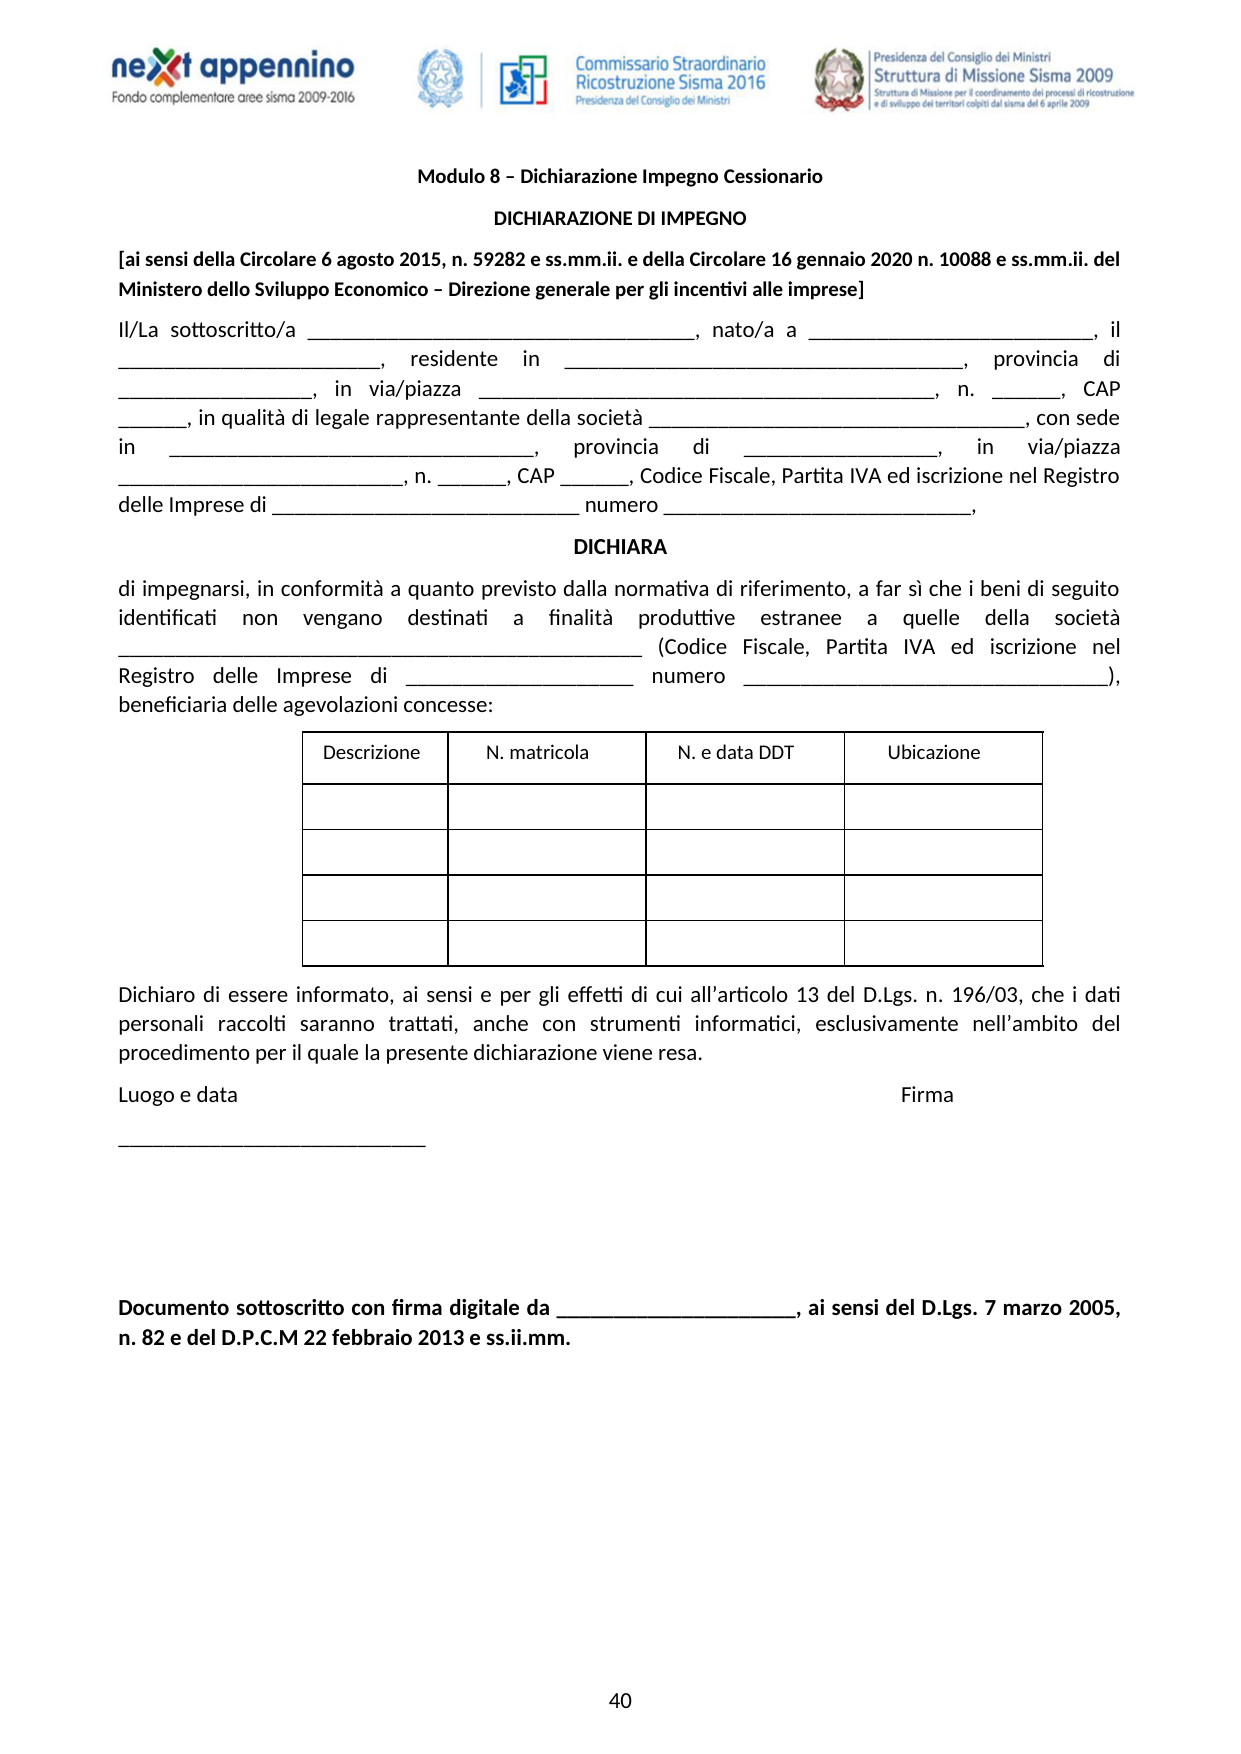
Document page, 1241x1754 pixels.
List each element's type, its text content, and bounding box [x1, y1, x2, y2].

text di impegnarsi, in conformità a quanto previsto dalla normativa di riferimento, a far sì che i beni di seguito identificati non vengano destinati a finalità produttive estranee a quelle della società ______________________________________________ (Codice Fiscale, Partita IVA ed iscrizione nel Registro delle Imprese di ____________________ numero ________________________________), beneficiaria delle agevolazioni concesse: [118, 573, 1122, 718]
picture [97, 37, 1143, 122]
text DICHIARA [118, 531, 1122, 560]
table_cell [647, 876, 844, 919]
text Documento sottoscritto con firma digitale da _____________________, ai sensi del D.Lgs. 7 marzo 2005, n. 82 e del D.P.C.M 22 febbraio 2013 e ss.ii.mm. [118, 1293, 1122, 1351]
table_cell [449, 921, 645, 965]
table_cell [845, 785, 1042, 828]
table_cell [845, 876, 1042, 919]
table_header Ubicazione [845, 733, 1042, 783]
table_cell [449, 876, 645, 919]
table_cell [647, 830, 844, 874]
table_cell [303, 921, 447, 965]
text [ai sensi della Circolare 6 agosto 2015, n. 59282 e ss.mm.ii. e della Circolare 16 gennaio 2020 n. 10088 e ss.mm.ii. del Ministero dello Sviluppo Economico – Direzione generale per gli incentivi alle imprese] [118, 243, 1122, 302]
text Il/La sottoscritto/a __________________________________, nato/a a _________________________, il _______________________, residente in ___________________________________, provincia di _________________, in via/piazza ________________________________________, n. ______, CAP ______, in qualità di legale rappresentante della società _________________________________, con sede in ________________________________, provincia di _________________, in via/piazza _________________________, n. ______, CAP ______, Codice Fiscale, Partita IVA ed iscrizione nel Registro delle Imprese di ___________________________ numero ___________________________, [118, 314, 1122, 518]
text Dichiarazione di impegno [118, 202, 1122, 231]
text Luogo e data Firma [118, 1079, 1122, 1108]
table_cell [449, 830, 645, 874]
table_header N. e data DDT [647, 733, 844, 783]
text ___________________________ [118, 1121, 1122, 1150]
table_cell [303, 830, 447, 874]
table_header N. matricola [449, 733, 645, 783]
table_cell [449, 785, 645, 828]
table_header Descrizione [303, 733, 447, 783]
text Modulo 8 – Dichiarazione Impegno Cessionario [118, 160, 1122, 189]
table_cell [647, 785, 844, 828]
table_cell [647, 921, 844, 965]
table_cell [303, 876, 447, 919]
table_cell [303, 785, 447, 828]
text Dichiaro di essere informato, ai sensi e per gli effetti di cui all’articolo 13 del D.Lgs. n. 196/03, che i dati personali raccolti saranno trattati, anche con strumenti informatici, esclusivamente nell’ambito del procedimento per il quale la presente dichiarazione viene resa. [118, 979, 1122, 1067]
table_cell [845, 921, 1042, 965]
table_cell [845, 830, 1042, 874]
